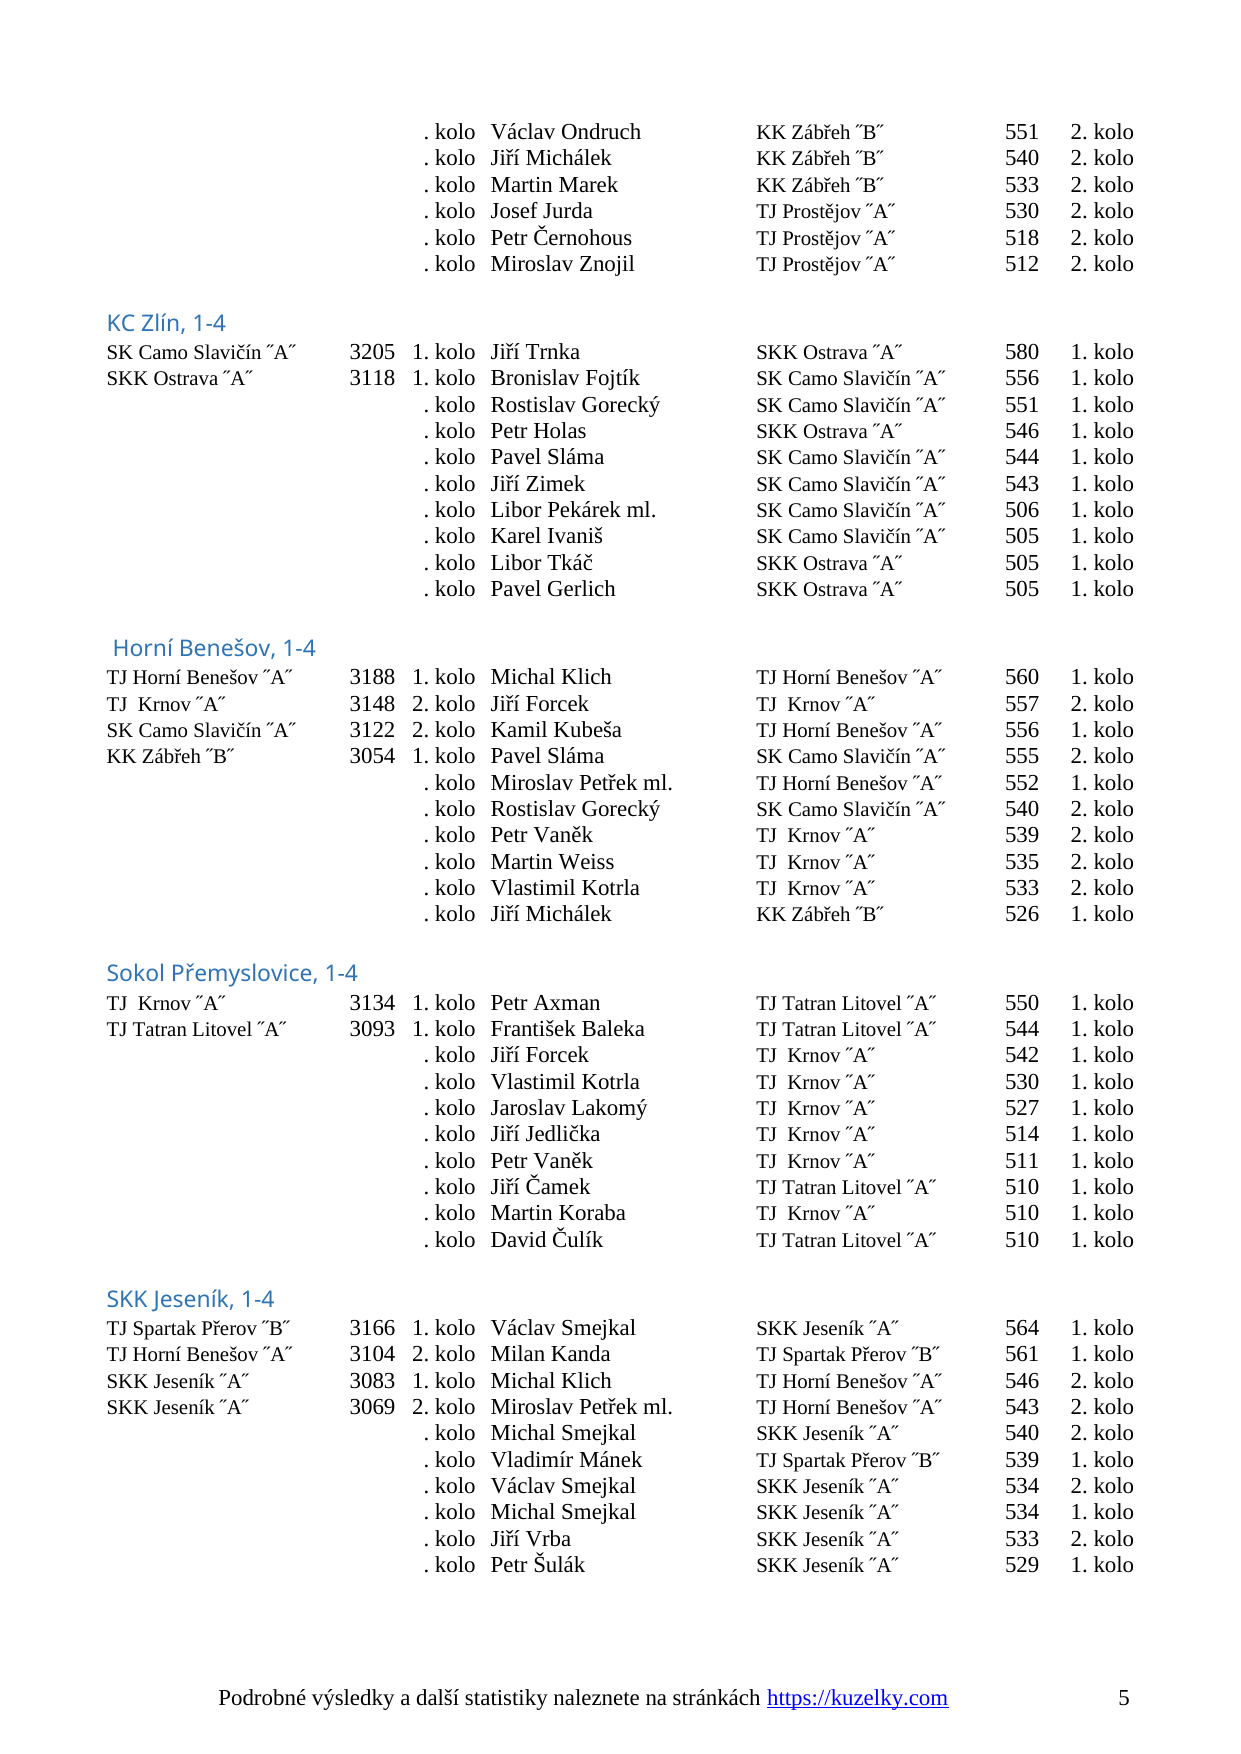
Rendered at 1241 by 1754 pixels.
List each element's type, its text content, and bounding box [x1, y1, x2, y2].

text . kolo Václav Ondruch KK Zábřeh ˝B˝ 551 2. kolo [106, 118, 1134, 144]
text . kolo Jiří Vrba SKK Jeseník ˝A˝ 533 2. kolo [106, 1525, 1134, 1551]
text . kolo Jiří Čamek TJ Tatran Litovel ˝A˝ 510 1. kolo [106, 1173, 1134, 1199]
subtitle Horní Benešov, 1-4 [106, 632, 1134, 663]
subtitle SKK Jeseník, 1-4 [106, 1283, 1134, 1314]
text TJ Krnov ˝A˝ 3148 2. kolo Jiří Forcek TJ Krnov ˝A˝ 557 2. kolo [106, 690, 1134, 716]
text . kolo Josef Jurda TJ Prostějov ˝A˝ 530 2. kolo [106, 197, 1134, 223]
text . kolo Petr Černohous TJ Prostějov ˝A˝ 518 2. kolo [106, 223, 1134, 250]
text SK Camo Slavičín ˝A˝ 3205 1. kolo Jiří Trnka SKK Ostrava ˝A˝ 580 1. kolo [106, 338, 1134, 364]
text KK Zábřeh ˝B˝ 3054 1. kolo Pavel Sláma SK Camo Slavičín ˝A˝ 555 2. kolo [106, 742, 1134, 769]
text . kolo Jiří Michálek KK Zábřeh ˝B˝ 526 1. kolo [106, 901, 1134, 927]
text TJ Horní Benešov ˝A˝ 3188 1. kolo Michal Klich TJ Horní Benešov ˝A˝ 560 1. kolo [106, 663, 1134, 690]
text . kolo Petr Holas SKK Ostrava ˝A˝ 546 1. kolo [106, 417, 1134, 443]
text . kolo Vlastimil Kotrla TJ Krnov ˝A˝ 530 1. kolo [106, 1068, 1134, 1094]
text . kolo Michal Smejkal SKK Jeseník ˝A˝ 540 2. kolo [106, 1419, 1134, 1446]
text TJ Tatran Litovel ˝A˝ 3093 1. kolo František Baleka TJ Tatran Litovel ˝A˝ 544 1. kolo [106, 1015, 1134, 1041]
text . kolo Martin Weiss TJ Krnov ˝A˝ 535 2. kolo [106, 848, 1134, 874]
text . kolo Jiří Michálek KK Zábřeh ˝B˝ 540 2. kolo [106, 144, 1134, 171]
text . kolo Rostislav Gorecký SK Camo Slavičín ˝A˝ 540 2. kolo [106, 795, 1134, 821]
text SK Camo Slavičín ˝A˝ 3122 2. kolo Kamil Kubeša TJ Horní Benešov ˝A˝ 556 1. kolo [106, 716, 1134, 742]
text . kolo Pavel Sláma SK Camo Slavičín ˝A˝ 544 1. kolo [106, 443, 1134, 470]
text TJ Spartak Přerov ˝B˝ 3166 1. kolo Václav Smejkal SKK Jeseník ˝A˝ 564 1. kolo [106, 1314, 1134, 1340]
text . kolo Miroslav Znojil TJ Prostějov ˝A˝ 512 2. kolo [106, 250, 1134, 276]
text . kolo Rostislav Gorecký SK Camo Slavičín ˝A˝ 551 1. kolo [106, 391, 1134, 417]
text . kolo Vladimír Mánek TJ Spartak Přerov ˝B˝ 539 1. kolo [106, 1446, 1134, 1472]
text . kolo Libor Tkáč SKK Ostrava ˝A˝ 505 1. kolo [106, 549, 1134, 575]
text . kolo Karel Ivaniš SK Camo Slavičín ˝A˝ 505 1. kolo [106, 522, 1134, 549]
text . kolo Petr Vaněk TJ Krnov ˝A˝ 539 2. kolo [106, 821, 1134, 848]
text . kolo Petr Šulák SKK Jeseník ˝A˝ 529 1. kolo [106, 1551, 1134, 1577]
text TJ Krnov ˝A˝ 3134 1. kolo Petr Axman TJ Tatran Litovel ˝A˝ 550 1. kolo [106, 989, 1134, 1015]
text TJ Horní Benešov ˝A˝ 3104 2. kolo Milan Kanda TJ Spartak Přerov ˝B˝ 561 1. kolo [106, 1340, 1134, 1367]
text . kolo Jiří Forcek TJ Krnov ˝A˝ 542 1. kolo [106, 1041, 1134, 1068]
text . kolo Pavel Gerlich SKK Ostrava ˝A˝ 505 1. kolo [106, 575, 1134, 602]
text . kolo Vlastimil Kotrla TJ Krnov ˝A˝ 533 2. kolo [106, 874, 1134, 901]
text . kolo Michal Smejkal SKK Jeseník ˝A˝ 534 1. kolo [106, 1498, 1134, 1525]
text . kolo Martin Koraba TJ Krnov ˝A˝ 510 1. kolo [106, 1199, 1134, 1226]
text . kolo Petr Vaněk TJ Krnov ˝A˝ 511 1. kolo [106, 1147, 1134, 1173]
text . kolo David Čulík TJ Tatran Litovel ˝A˝ 510 1. kolo [106, 1226, 1134, 1252]
text . kolo Jiří Jedlička TJ Krnov ˝A˝ 514 1. kolo [106, 1120, 1134, 1147]
subtitle Sokol Přemyslovice, 1-4 [106, 957, 1134, 989]
text SKK Ostrava ˝A˝ 3118 1. kolo Bronislav Fojtík SK Camo Slavičín ˝A˝ 556 1. kolo [106, 364, 1134, 391]
text . kolo Václav Smejkal SKK Jeseník ˝A˝ 534 2. kolo [106, 1472, 1134, 1498]
text SKK Jeseník ˝A˝ 3083 1. kolo Michal Klich TJ Horní Benešov ˝A˝ 546 2. kolo [106, 1367, 1134, 1393]
text SKK Jeseník ˝A˝ 3069 2. kolo Miroslav Petřek ml. TJ Horní Benešov ˝A˝ 543 2. kolo [106, 1393, 1134, 1419]
text . kolo Jaroslav Lakomý TJ Krnov ˝A˝ 527 1. kolo [106, 1094, 1134, 1120]
text . kolo Libor Pekárek ml. SK Camo Slavičín ˝A˝ 506 1. kolo [106, 496, 1134, 522]
text . kolo Miroslav Petřek ml. TJ Horní Benešov ˝A˝ 552 1. kolo [106, 769, 1134, 795]
text . kolo Martin Marek KK Zábřeh ˝B˝ 533 2. kolo [106, 171, 1134, 197]
subtitle KC Zlín, 1-4 [106, 307, 1134, 338]
text . kolo Jiří Zimek SK Camo Slavičín ˝A˝ 543 1. kolo [106, 470, 1134, 496]
